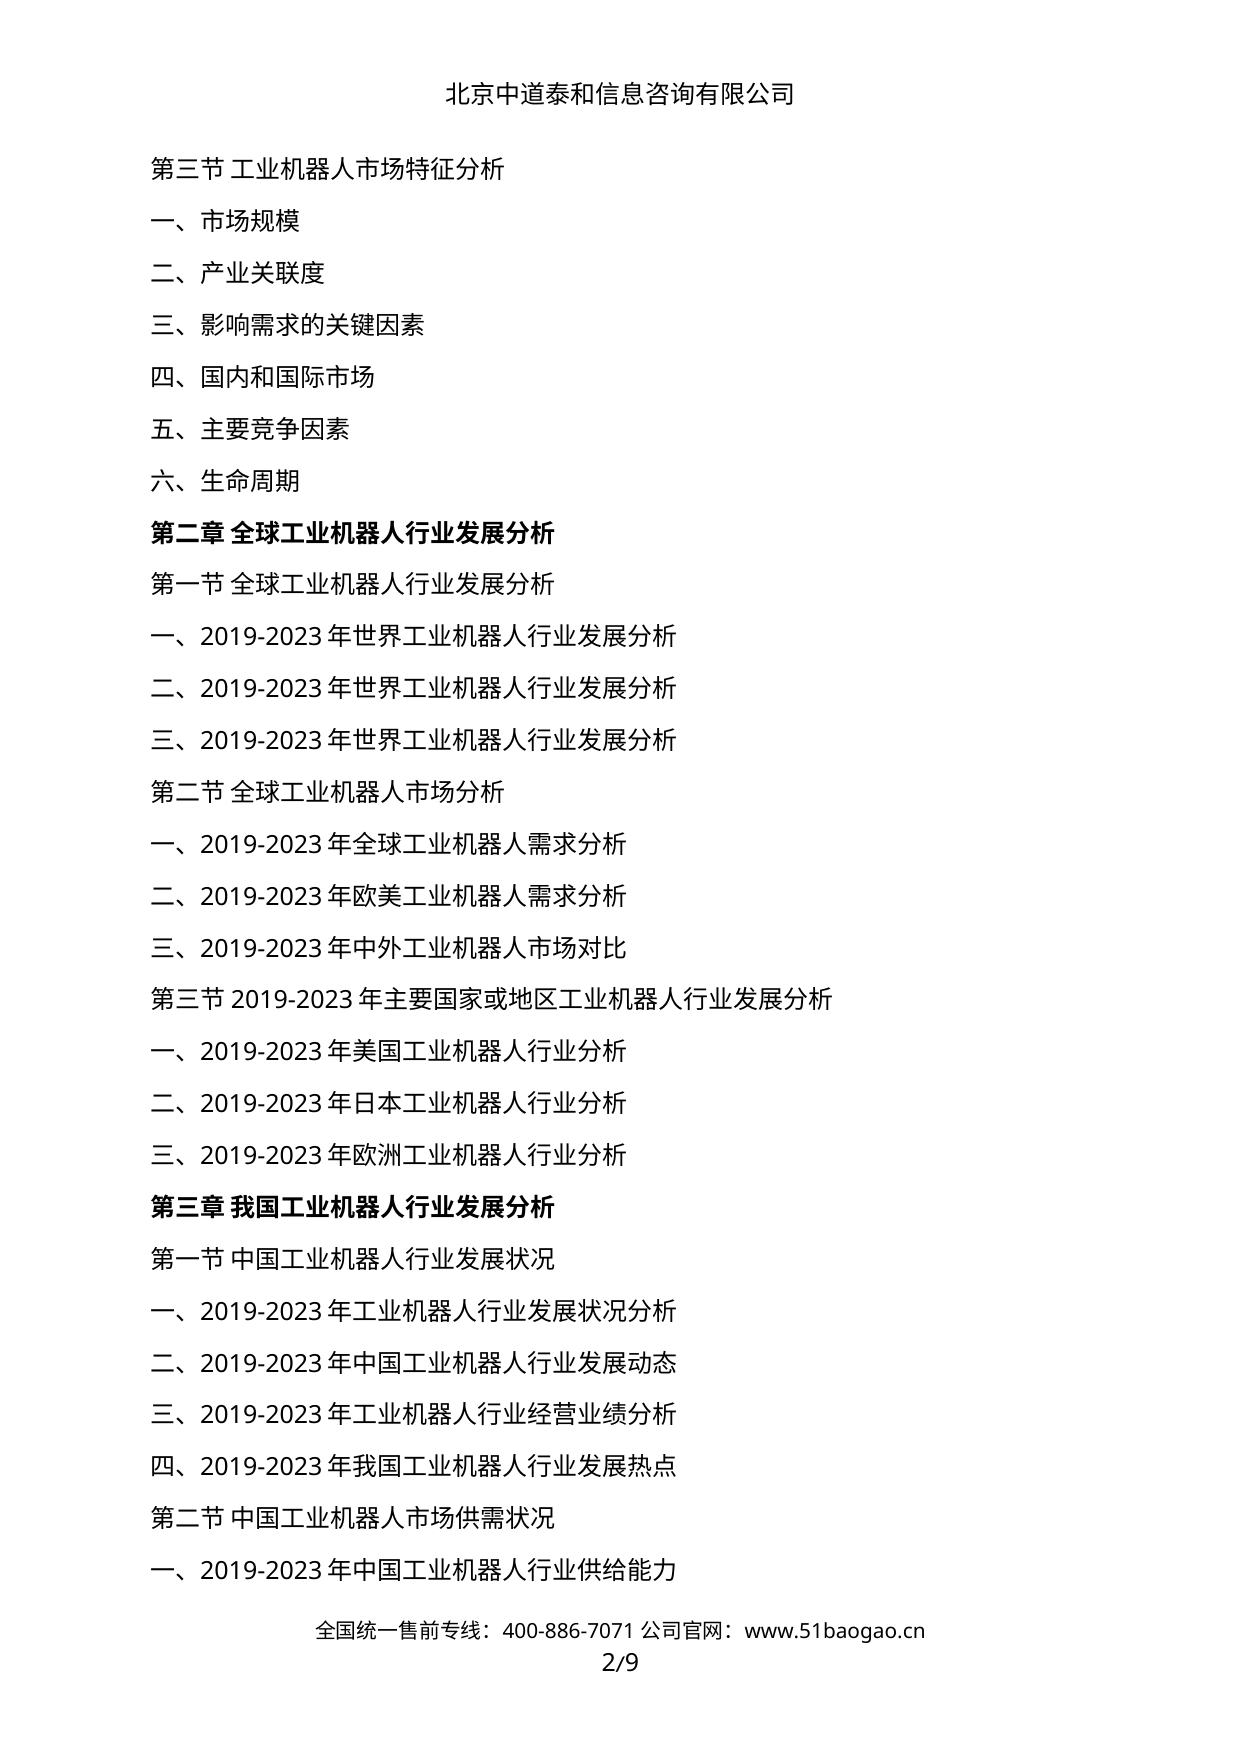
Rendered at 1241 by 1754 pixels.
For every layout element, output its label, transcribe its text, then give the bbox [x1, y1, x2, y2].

text 二、2019-2023年中国工业机器人行业发展动态 [150, 1343, 1090, 1379]
text 二、2019-2023年日本工业机器人行业分析 [150, 1084, 1090, 1120]
text 二、2019-2023年世界工业机器人行业发展分析 [150, 669, 1090, 705]
text 三、2019-2023年世界工业机器人行业发展分析 [150, 721, 1090, 757]
text 五、主要竞争因素 [150, 409, 1090, 446]
text 六、生命周期 [150, 461, 1090, 497]
text 三、2019-2023年欧洲工业机器人行业分析 [150, 1136, 1090, 1172]
text 第二章 全球工业机器人行业发展分析 [150, 513, 1090, 549]
text 第三章 我国工业机器人行业发展分析 [150, 1187, 1090, 1224]
text 四、国内和国际市场 [150, 357, 1090, 394]
text 第一节 中国工业机器人行业发展状况 [150, 1239, 1090, 1276]
text 二、2019-2023年欧美工业机器人需求分析 [150, 876, 1090, 912]
text 第二节 全球工业机器人市场分析 [150, 772, 1090, 809]
text 三、影响需求的关键因素 [150, 306, 1090, 342]
text 第三节 工业机器人市场特征分析 [150, 150, 1090, 186]
text 第一节 全球工业机器人行业发展分析 [150, 565, 1090, 601]
text 四、2019-2023年我国工业机器人行业发展热点 [150, 1447, 1090, 1483]
text 一、2019-2023年工业机器人行业发展状况分析 [150, 1291, 1090, 1327]
text 第三节 2019-2023年主要国家或地区工业机器人行业发展分析 [150, 980, 1090, 1016]
text 一、2019-2023年全球工业机器人需求分析 [150, 824, 1090, 861]
text 三、2019-2023年工业机器人行业经营业绩分析 [150, 1395, 1090, 1431]
text 第二节 中国工业机器人市场供需状况 [150, 1499, 1090, 1535]
text 一、2019-2023年美国工业机器人行业分析 [150, 1032, 1090, 1068]
text 一、2019-2023年中国工业机器人行业供给能力 [150, 1551, 1090, 1587]
text 二、产业关联度 [150, 254, 1090, 290]
text 一、2019-2023年世界工业机器人行业发展分析 [150, 617, 1090, 653]
text 三、2019-2023年中外工业机器人市场对比 [150, 928, 1090, 964]
text 一、市场规模 [150, 202, 1090, 238]
